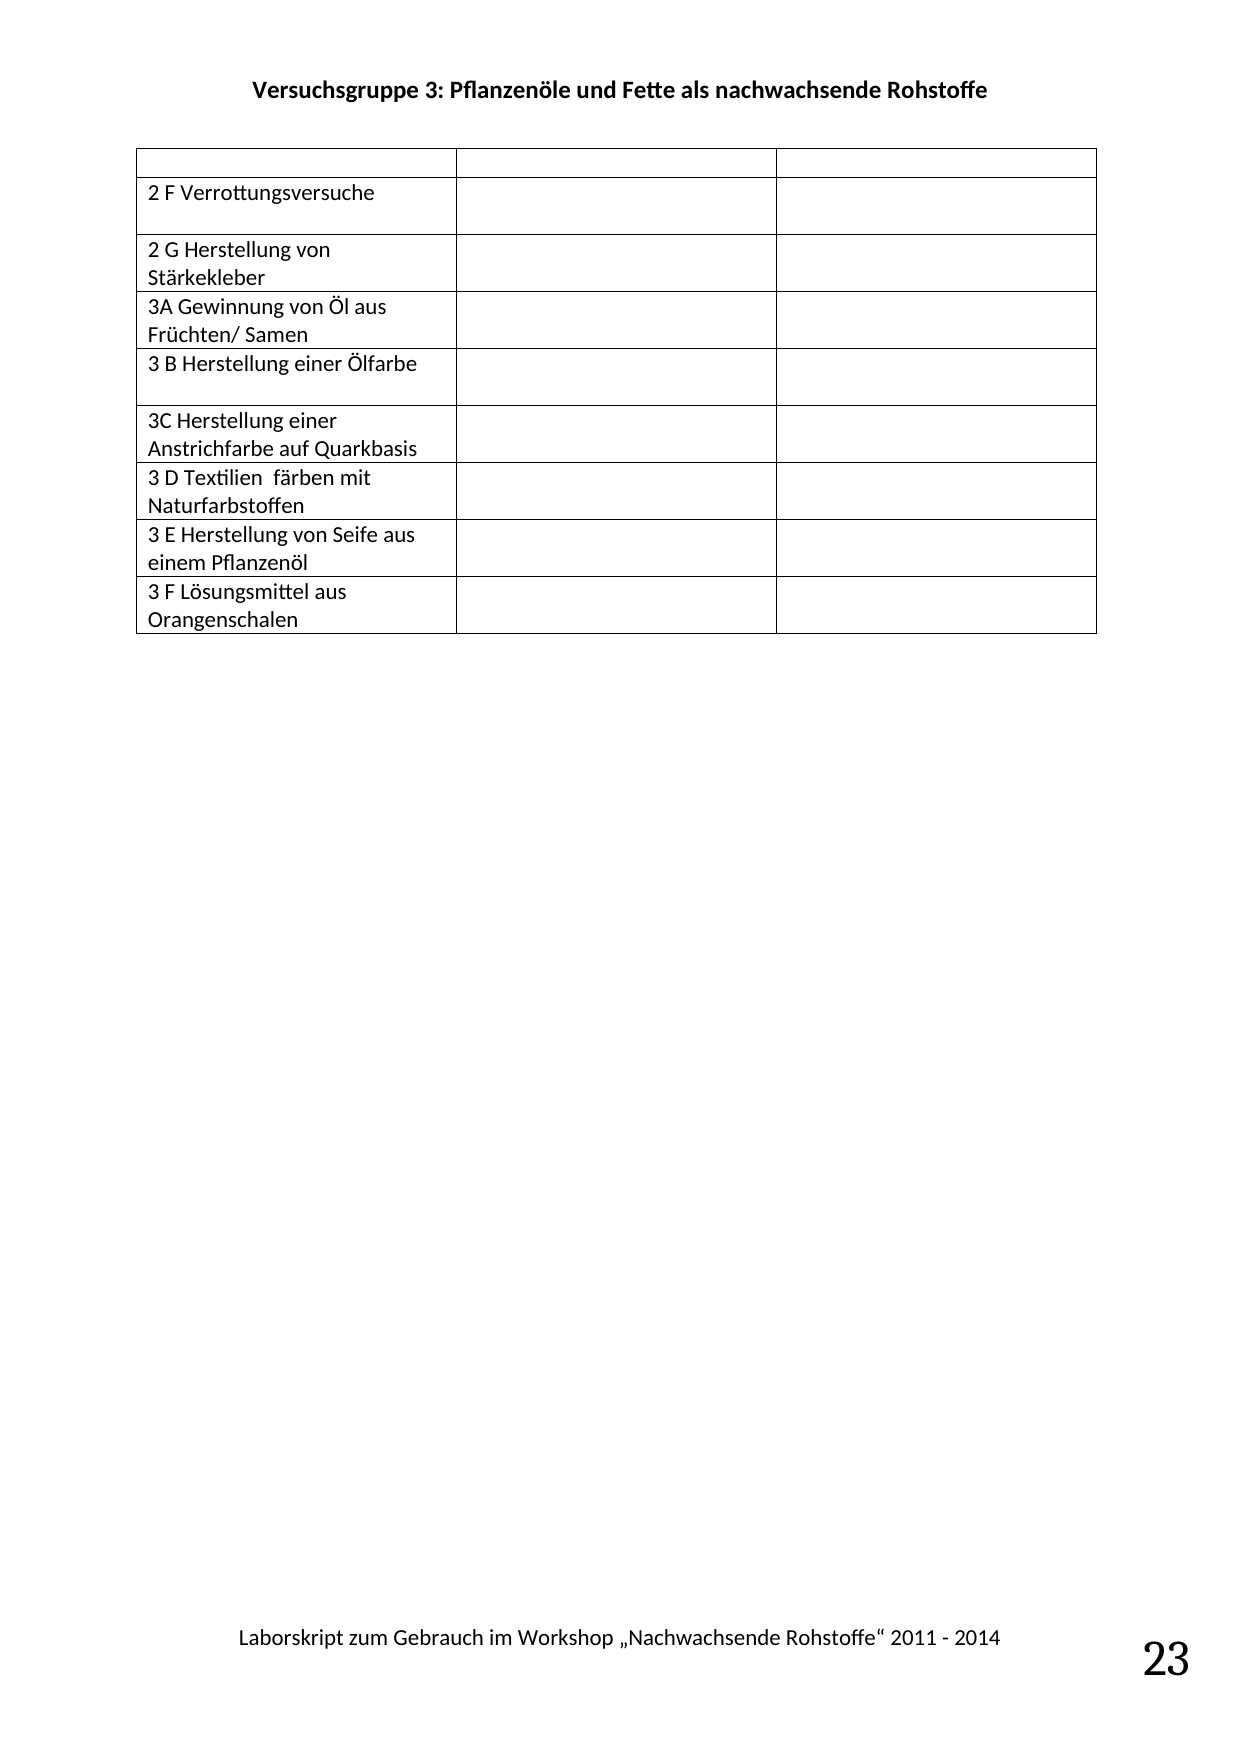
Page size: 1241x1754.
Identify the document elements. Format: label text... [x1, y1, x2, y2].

table_cell 3A Gewinnung von Öl aus Früchten/ Samen [137, 292, 456, 348]
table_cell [137, 149, 456, 177]
table_cell [777, 463, 1096, 519]
table_cell [457, 349, 776, 405]
table_cell [777, 178, 1096, 234]
table_cell [457, 178, 776, 234]
table_cell 3C Herstellung einer Anstrichfarbe auf Quarkbasis [137, 406, 456, 462]
table_cell [457, 149, 776, 177]
table_cell 3 D Textilien färben mit Naturfarbstoffen [137, 463, 456, 519]
table_cell 3 E Herstellung von Seife aus einem Pflanzenöl [137, 520, 456, 576]
table_cell 2 F Verrottungsversuche [137, 178, 456, 234]
table_cell [777, 349, 1096, 405]
table_cell [777, 577, 1096, 633]
table_cell [777, 292, 1096, 348]
table_cell [777, 235, 1096, 291]
table_cell [777, 406, 1096, 462]
table_cell 3 F Lösungsmittel aus Orangenschalen [137, 577, 456, 633]
table_cell [457, 520, 776, 576]
table_cell [457, 235, 776, 291]
table_cell [457, 463, 776, 519]
table_cell [457, 577, 776, 633]
table_cell [777, 149, 1096, 177]
table_cell [457, 292, 776, 348]
table_cell 3 B Herstellung einer Ölfarbe [137, 349, 456, 405]
table_cell 2 G Herstellung von Stärkekleber [137, 235, 456, 291]
table_cell [457, 406, 776, 462]
table_cell [777, 520, 1096, 576]
